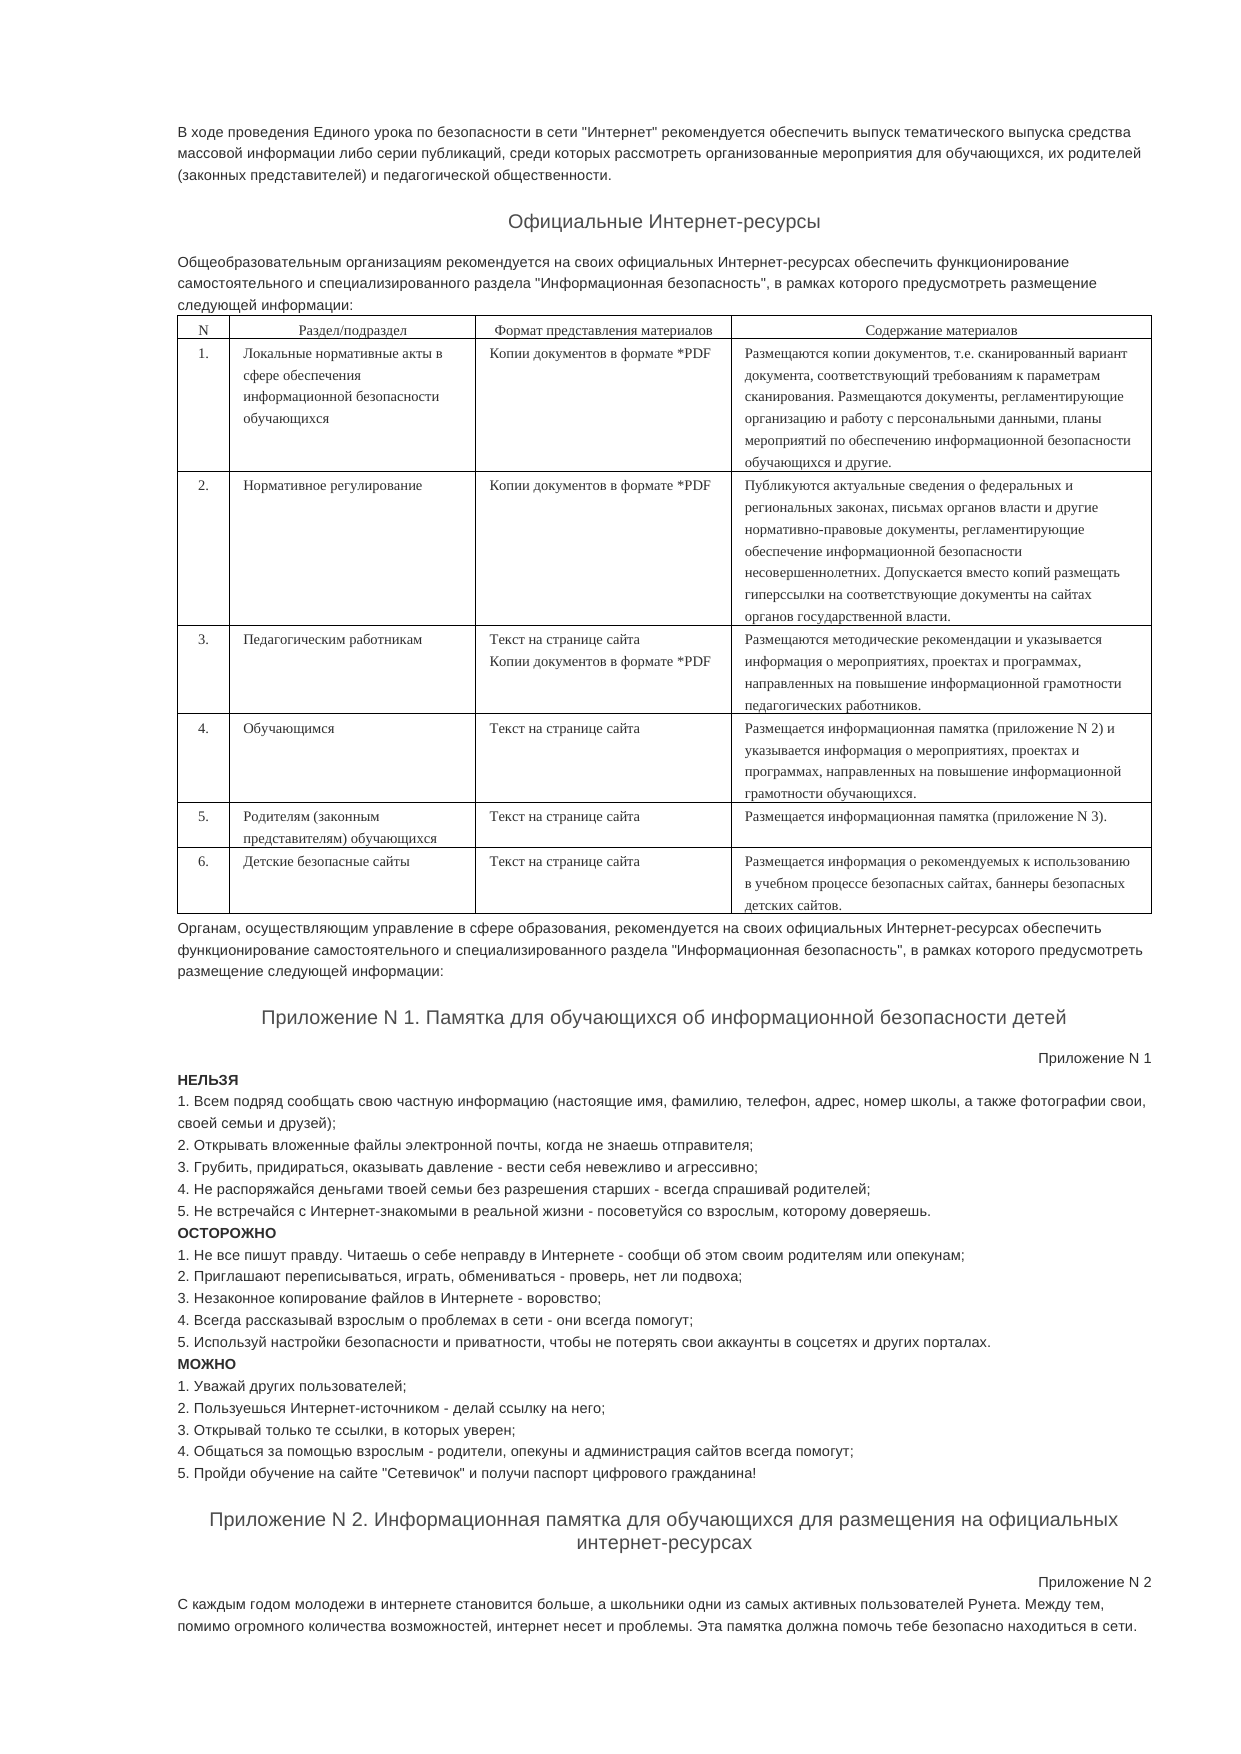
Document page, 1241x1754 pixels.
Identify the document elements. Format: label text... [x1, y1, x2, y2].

table_cell Публикуются актуальные сведения о федеральных и региональных законах, письмах органов власти и другие нормативно-правовые документы, регламентирующие обеспечение информационной безопасности несовершеннолетних. Допускается вместо копий размещать гиперссылки на соответствующие документы на сайтах органов государственной власти. [732, 472, 1151, 625]
table_cell Размещается информационная памятка (приложение N 3). [732, 803, 1151, 847]
text Органам, осуществляющим управление в сфере образования, рекомендуется на своих официальных Интернет-ресурсах обеспечить функционирование самостоятельного и специализированного раздела "Информационная безопасность", в рамках которого предусмотреть размещение следующей информации: [177, 914, 1152, 980]
table_cell 4. [178, 714, 229, 802]
text 2. Пользуешься Интернет-источником - делай ссылку на него; [177, 1394, 1152, 1416]
table_cell Текст на странице сайта [476, 803, 731, 847]
text С каждым годом молодежи в интернете становится больше, а школьники одни из самых активных пользователей Рунета. Между тем, помимо огромного количества возможностей, интернет несет и проблемы. Эта памятка должна помочь тебе безопасно находиться в сети. [177, 1591, 1152, 1634]
table_cell Текст на странице сайта Копии документов в формате *PDF [476, 626, 731, 713]
table_cell Родителям (законным представителям) обучающихся [230, 803, 475, 847]
table_cell Детские безопасные сайты [230, 848, 475, 913]
text 5. Не встречайся с Интернет-знакомыми в реальной жизни - посоветуйся со взрослым, которому доверяешь. [177, 1197, 1152, 1219]
table_cell 5. [178, 803, 229, 847]
text 1. Не все пишут правду. Читаешь о себе неправду в Интернете - сообщи об этом своим родителям или опекунам; [177, 1241, 1152, 1263]
text МОЖНО [177, 1351, 1152, 1372]
table_cell 1. [178, 339, 229, 471]
text Официальные Интернет-ресурсы [177, 210, 1152, 232]
table_cell Размещается информация о рекомендуемых к использованию в учебном процессе безопасных сайтах, баннеры безопасных детских сайтов. [732, 848, 1151, 913]
text ОСТОРОЖНО [177, 1219, 1152, 1241]
table_cell Размещаются копии документов, т.е. сканированный вариант документа, соответствующий требованиям к параметрам сканирования. Размещаются документы, регламентирующие организацию и работу с персональными данными, планы мероприятий по обеспечению информационной безопасности обучающихся и другие. [732, 339, 1151, 471]
table_cell 3. [178, 626, 229, 713]
table_cell Копии документов в формате *PDF [476, 339, 731, 471]
text 5. Используй настройки безопасности и приватности, чтобы не потерять свои аккаунты в соцсетях и других порталах. [177, 1329, 1152, 1351]
text 1. Уважай других пользователей; [177, 1372, 1152, 1394]
table_cell Текст на странице сайта [476, 848, 731, 913]
text 5. Пройди обучение на сайте "Сетевичок" и получи паспорт цифрового гражданина! [177, 1460, 1152, 1482]
text 3. Незаконное копирование файлов в Интернете - воровство; [177, 1285, 1152, 1307]
text 3. Грубить, придираться, оказывать давление - вести себя невежливо и агрессивно; [177, 1154, 1152, 1176]
table_cell Обучающимся [230, 714, 475, 802]
table_cell Формат представления материалов [476, 316, 731, 338]
table_cell Нормативное регулирование [230, 472, 475, 625]
text Приложение N 1 [177, 1044, 1152, 1066]
table_cell N [178, 316, 229, 338]
text Приложение N 2 [177, 1569, 1152, 1591]
text 4. Не распоряжайся деньгами твоей семьи без разрешения старших - всегда спрашивай родителей; [177, 1176, 1152, 1197]
table_cell Педагогическим работникам [230, 626, 475, 713]
table_cell Текст на странице сайта [476, 714, 731, 802]
table_cell Копии документов в формате *PDF [476, 472, 731, 625]
text 2. Приглашают переписываться, играть, обмениваться - проверь, нет ли подвоха; [177, 1263, 1152, 1285]
text 3. Открывай только те ссылки, в которых уверен; [177, 1416, 1152, 1438]
table_cell 6. [178, 848, 229, 913]
table_cell 2. [178, 472, 229, 625]
text Общеобразовательным организациям рекомендуется на своих официальных Интернет-ресурсах обеспечить функционирование самостоятельного и специализированного раздела "Информационная безопасность", в рамках которого предусмотреть размещение следующей информации: [177, 248, 1152, 314]
text В ходе проведения Единого урока по безопасности в сети "Интернет" рекомендуется обеспечить выпуск тематического выпуска средства массовой информации либо серии публикаций, среди которых рассмотреть организованные мероприятия для обучающихся, их родителей (законных представителей) и педагогической общественности. [177, 118, 1152, 184]
table_cell Размещаются методические рекомендации и указывается информация о мероприятиях, проектах и программах, направленных на повышение информационной грамотности педагогических работников. [732, 626, 1151, 713]
text 2. Открывать вложенные файлы электронной почты, когда не знаешь отправителя; [177, 1132, 1152, 1154]
text 4. Всегда рассказывай взрослым о проблемах в сети - они всегда помогут; [177, 1307, 1152, 1329]
text Приложение N 1. Памятка для обучающихся об информационной безопасности детей [177, 1006, 1152, 1029]
text 1. Всем подряд сообщать свою частную информацию (настоящие имя, фамилию, телефон, адрес, номер школы, а также фотографии свои, своей семьи и друзей); [177, 1088, 1152, 1132]
text НЕЛЬЗЯ [177, 1066, 1152, 1088]
text 4. Общаться за помощью взрослым - родители, опекуны и администрация сайтов всегда помогут; [177, 1438, 1152, 1460]
table_cell Размещается информационная памятка (приложение N 2) и указывается информация о мероприятиях, проектах и программах, направленных на повышение информационной грамотности обучающихся. [732, 714, 1151, 802]
text Приложение N 2. Информационная памятка для обучающихся для размещения на официальных интернет-ресурсах [177, 1508, 1152, 1553]
table_cell Локальные нормативные акты в сфере обеспечения информационной безопасности обучающихся [230, 339, 475, 471]
table_cell Содержание материалов [732, 316, 1151, 338]
table_cell Раздел/подраздел [230, 316, 475, 338]
